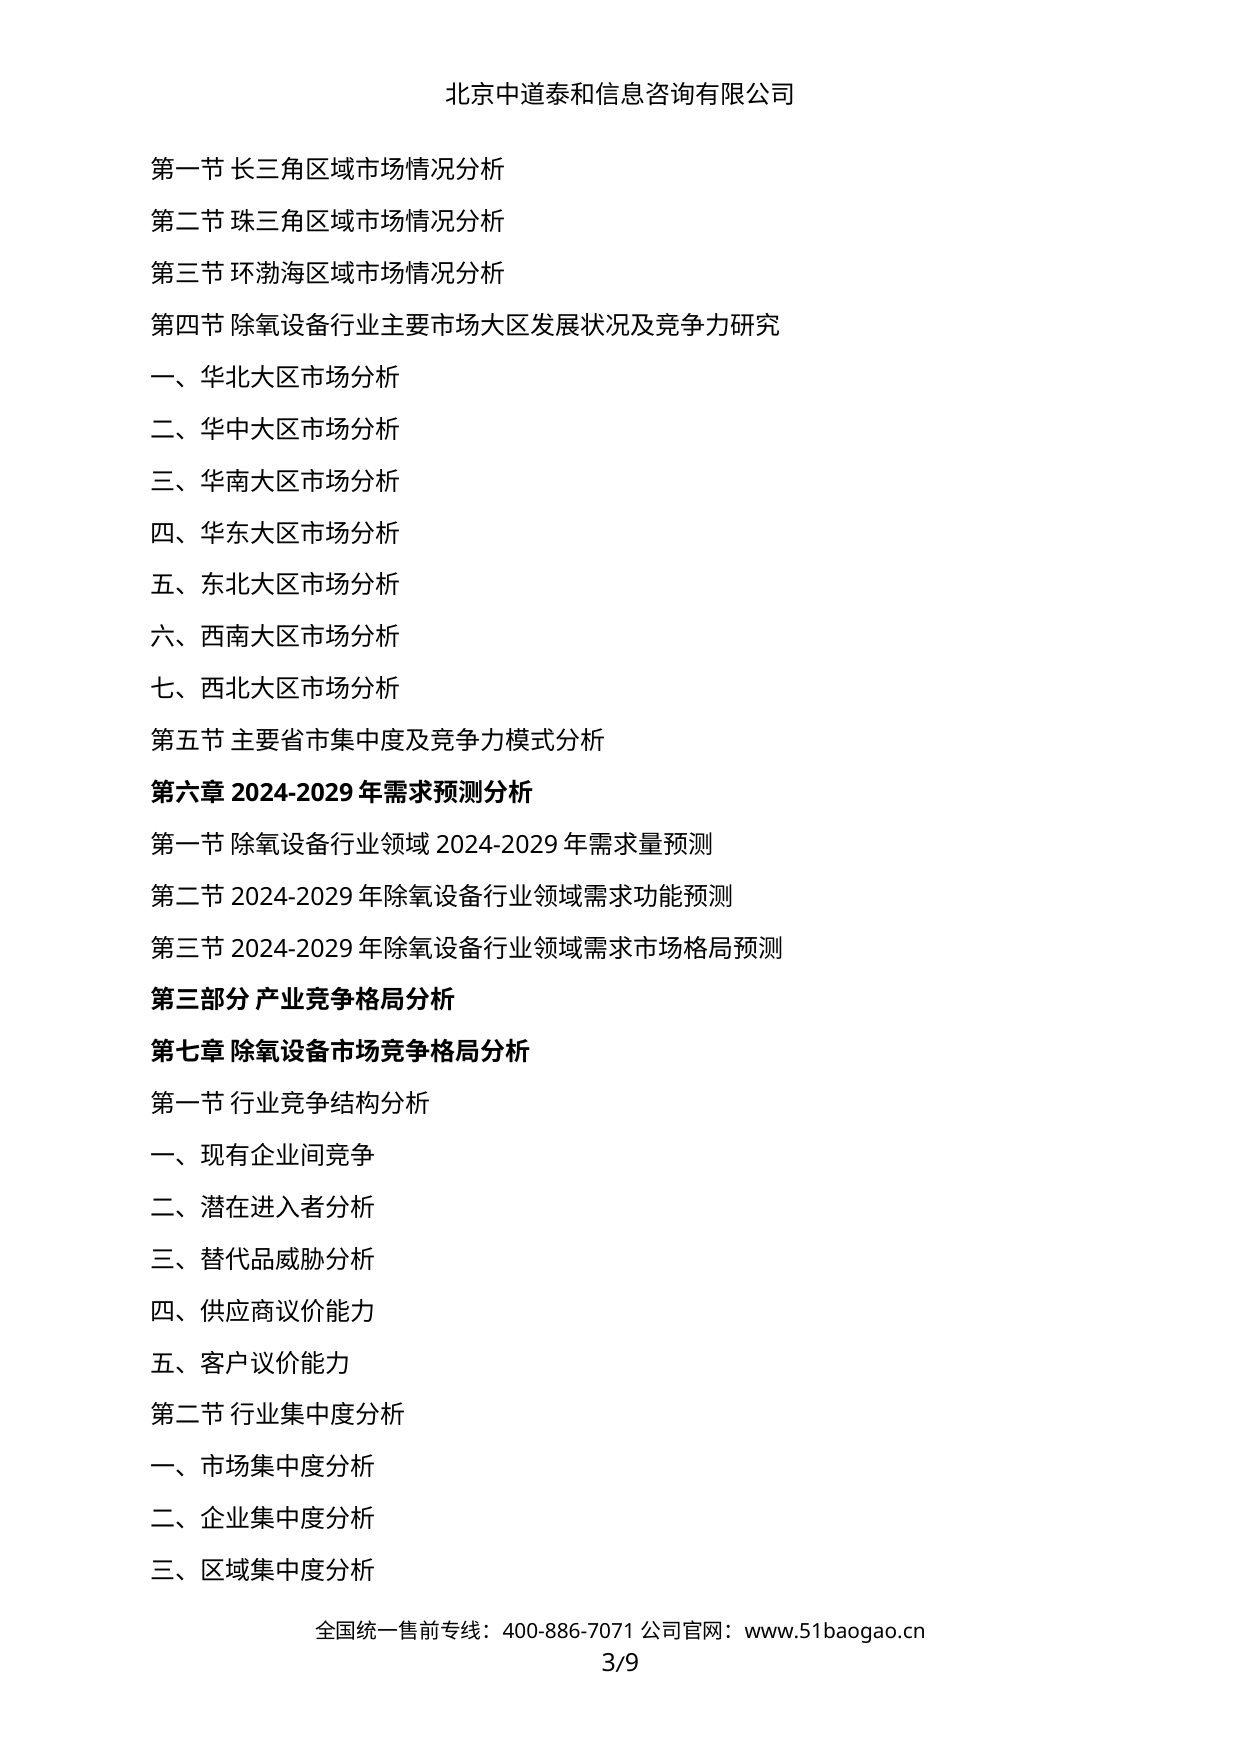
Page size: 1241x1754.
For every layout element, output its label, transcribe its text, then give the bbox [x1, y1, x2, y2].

text 五、东北大区市场分析 [150, 565, 1090, 601]
text 二、潜在进入者分析 [150, 1187, 1090, 1224]
text 四、华东大区市场分析 [150, 513, 1090, 549]
text 第二节 行业集中度分析 [150, 1395, 1090, 1431]
text 二、华中大区市场分析 [150, 409, 1090, 446]
text 第三节 2024-2029年除氧设备行业领域需求市场格局预测 [150, 928, 1090, 964]
text 第六章 2024-2029年需求预测分析 [150, 772, 1090, 809]
text 六、西南大区市场分析 [150, 617, 1090, 653]
text 第三部分 产业竞争格局分析 [150, 980, 1090, 1016]
text 第四节 除氧设备行业主要市场大区发展状况及竞争力研究 [150, 306, 1090, 342]
text 四、供应商议价能力 [150, 1291, 1090, 1327]
text 第三节 环渤海区域市场情况分析 [150, 254, 1090, 290]
text 第五节 主要省市集中度及竞争力模式分析 [150, 721, 1090, 757]
text 一、现有企业间竞争 [150, 1136, 1090, 1172]
text 第一节 行业竞争结构分析 [150, 1084, 1090, 1120]
text 第二节 珠三角区域市场情况分析 [150, 202, 1090, 238]
text 一、市场集中度分析 [150, 1447, 1090, 1483]
text 第一节 长三角区域市场情况分析 [150, 150, 1090, 186]
text 三、替代品威胁分析 [150, 1239, 1090, 1276]
text 第二节 2024-2029年除氧设备行业领域需求功能预测 [150, 876, 1090, 912]
text 七、西北大区市场分析 [150, 669, 1090, 705]
text 第一节 除氧设备行业领域2024-2029年需求量预测 [150, 824, 1090, 861]
text 第七章 除氧设备市场竞争格局分析 [150, 1032, 1090, 1068]
text 二、企业集中度分析 [150, 1499, 1090, 1535]
text 三、华南大区市场分析 [150, 461, 1090, 497]
text 一、华北大区市场分析 [150, 357, 1090, 394]
text 五、客户议价能力 [150, 1343, 1090, 1379]
text 三、区域集中度分析 [150, 1551, 1090, 1587]
